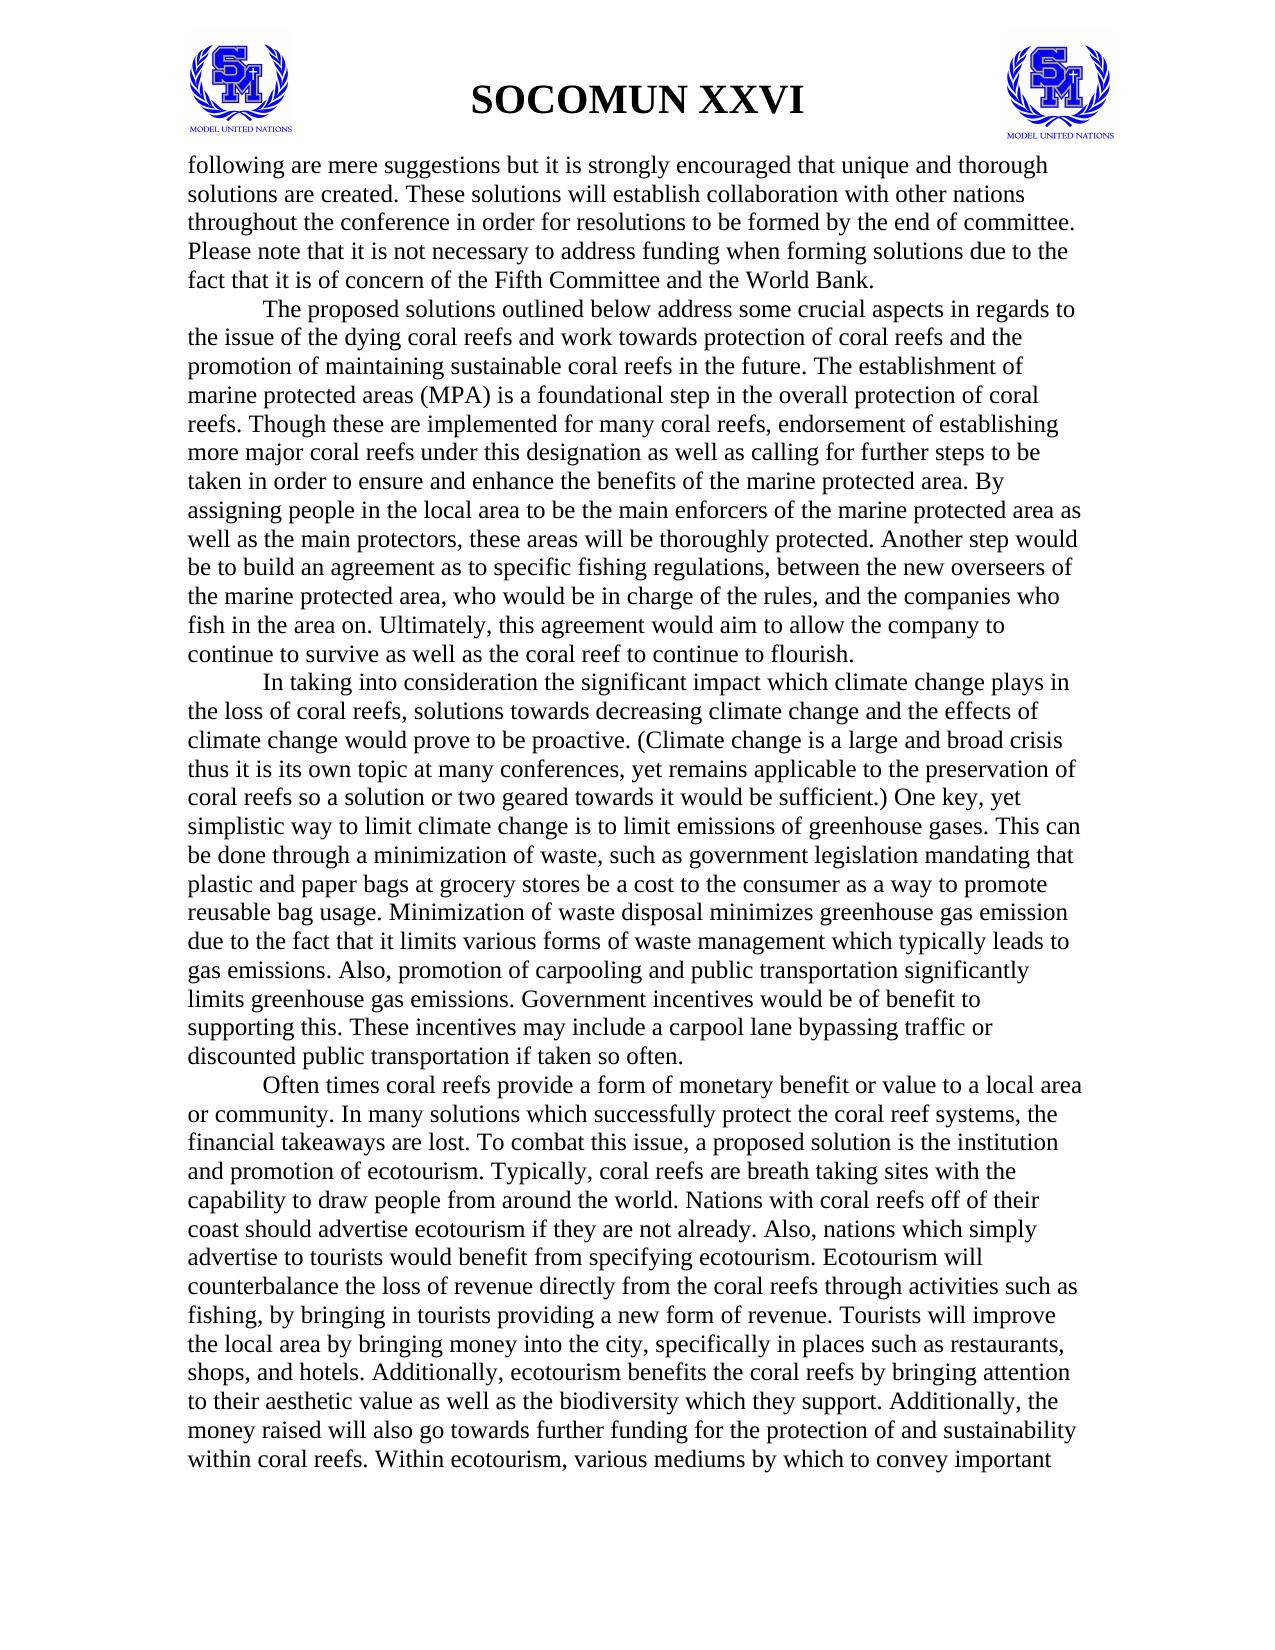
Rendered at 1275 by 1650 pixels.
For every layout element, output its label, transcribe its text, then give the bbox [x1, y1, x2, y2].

picture [1004, 29, 1116, 145]
text In taking into consideration the significant impact which climate change plays in the loss of coral reefs, solutions towards decreasing climate change and the effects of climate change would prove to be proactive. (Climate change is a large and broad crisis thus it is its own topic at many conferences, yet remains applicable to the preservation of coral reefs so a solution or two geared towards it would be sufficient.) One key, yet simplistic way to limit climate change is to limit emissions of greenhouse gases. This can be done through a minimization of waste, such as government legislation mandating that plastic and paper bags at grocery stores be a cost to the consumer as a way to promote reusable bag usage. Minimization of waste disposal minimizes greenhouse gas emission due to the fact that it limits various forms of waste management which typically leads to gas emissions. Also, promotion of carpooling and public transportation significantly limits greenhouse gas emissions. Government incentives would be of benefit to supporting this. These incentives may include a carpool lane bypassing traffic or discounted public transportation if taken so often. [187, 667, 1087, 1070]
picture [187, 29, 294, 138]
text The proposed solutions outlined below address some crucial aspects in regards to the issue of the dying coral reefs and work towards protection of coral reefs and the promotion of maintaining sustainable coral reefs in the future. The establishment of marine protected areas (MPA) is a foundational step in the overall protection of coral reefs. Though these are implemented for many coral reefs, endorsement of establishing more major coral reefs under this designation as well as calling for further steps to be taken in order to ensure and enhance the benefits of the marine protected area. By assigning people in the local area to be the main enforcers of the marine protected area as well as the main protectors, these areas will be thoroughly protected. Another step would be to build an agreement as to specific fishing regulations, between the new overseers of the marine protected area, who would be in charge of the rules, and the companies who fish in the area on. Ultimately, this agreement would aim to allow the company to continue to survive as well as the coral reef to continue to flourish. [187, 294, 1087, 667]
